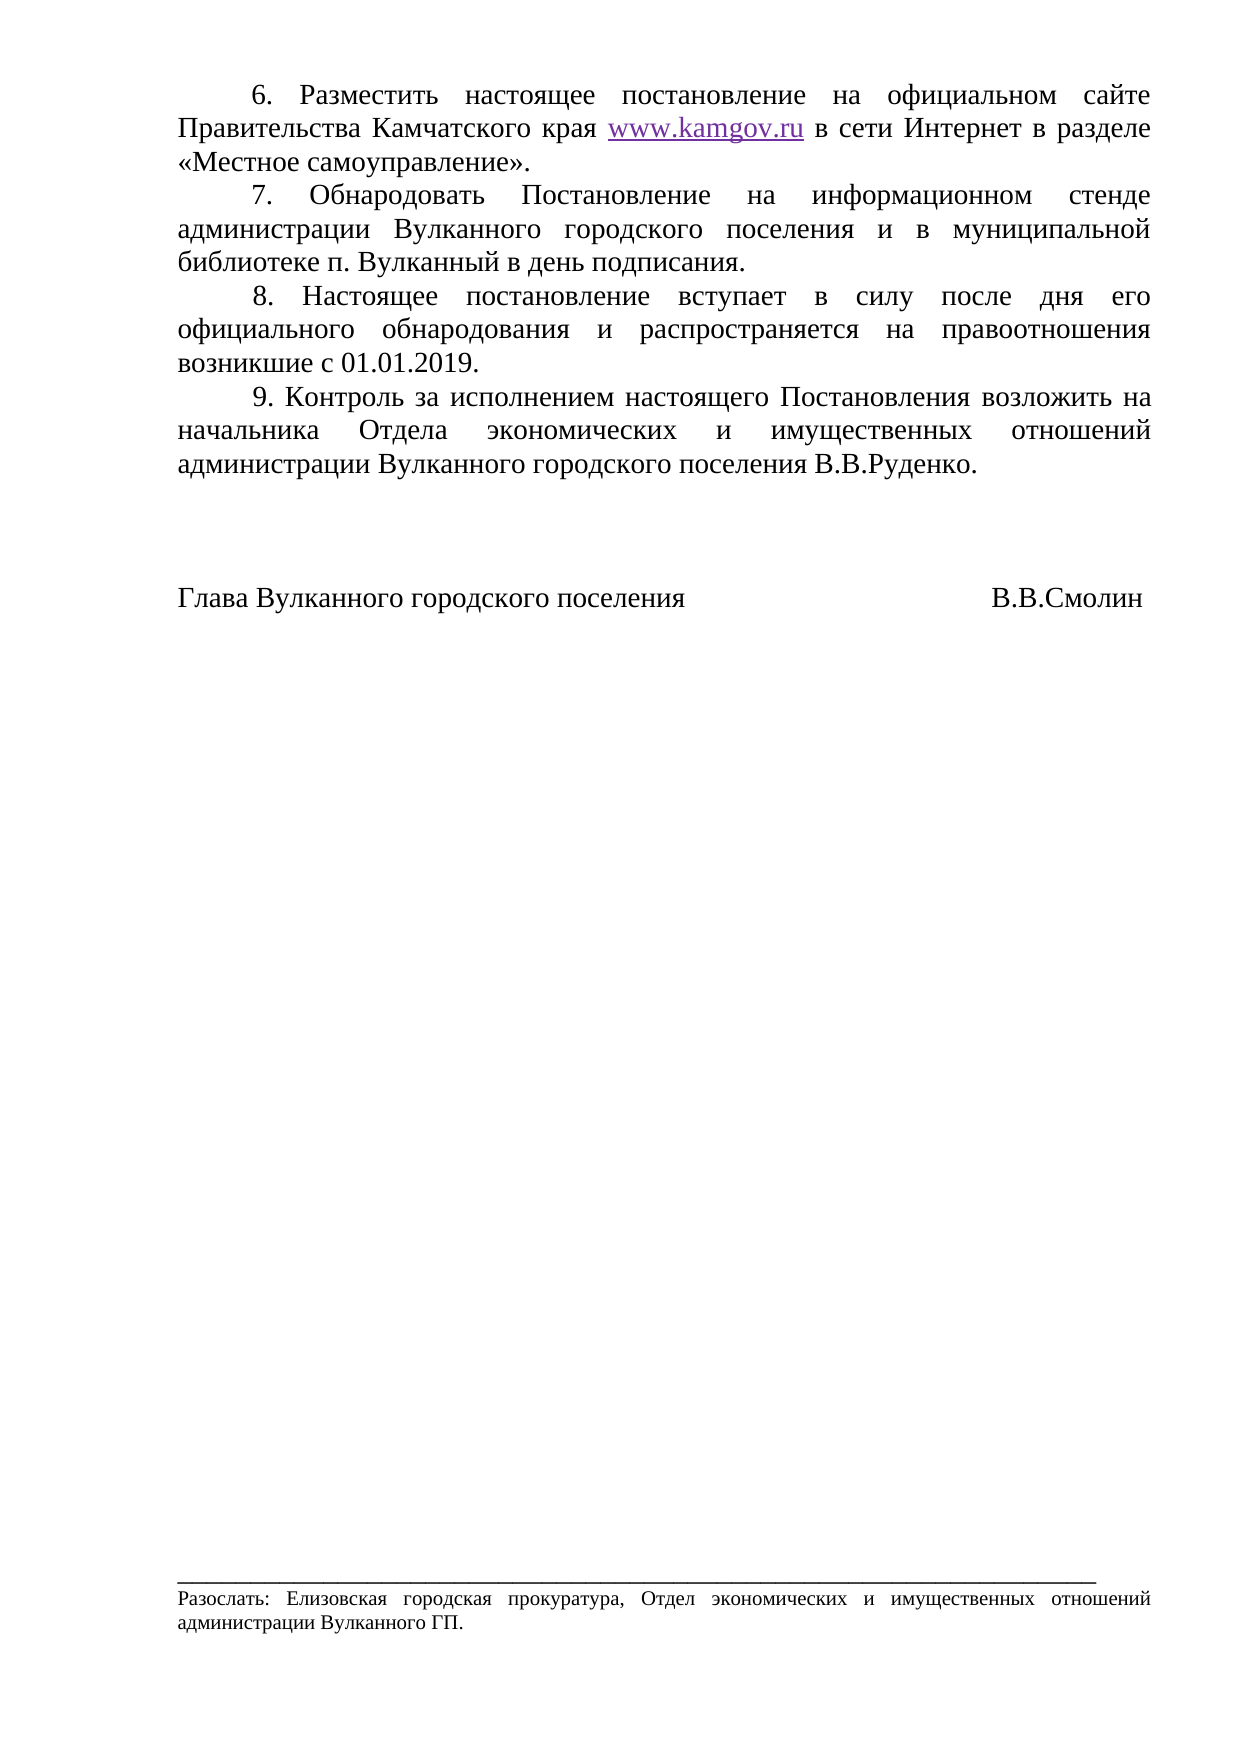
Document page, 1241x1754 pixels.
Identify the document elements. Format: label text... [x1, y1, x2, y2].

text Глава Вулканного городского поселения В.В.Смолин [177, 580, 1152, 613]
text _______________________________________________________________ [177, 1553, 1152, 1586]
text 8. Настоящее постановление вступает в силу после дня его официального обнародования и распространяется на правоотношения возникшие с 01.01.2019. [177, 278, 1152, 379]
text 7. Обнародовать Постановление на информационном стенде администрации Вулканного городского поселения и в муниципальной библиотеке п. Вулканный в день подписания. [177, 177, 1152, 278]
text 9. Контроль за исполнением настоящего Постановления возложить на начальника Отдела экономических и имущественных отношений администрации Вулканного городского поселения В.В.Руденко. [177, 379, 1152, 479]
text Разослать: Елизовская городская прокуратура, Отдел экономических и имущественных отношений администрации Вулканного ГП. [177, 1586, 1152, 1634]
text 6. Разместить настоящее постановление на официальном сайте Правительства Камчатского края www.kamgov.ru в сети Интернет в разделе «Местное самоуправление». [177, 77, 1152, 177]
